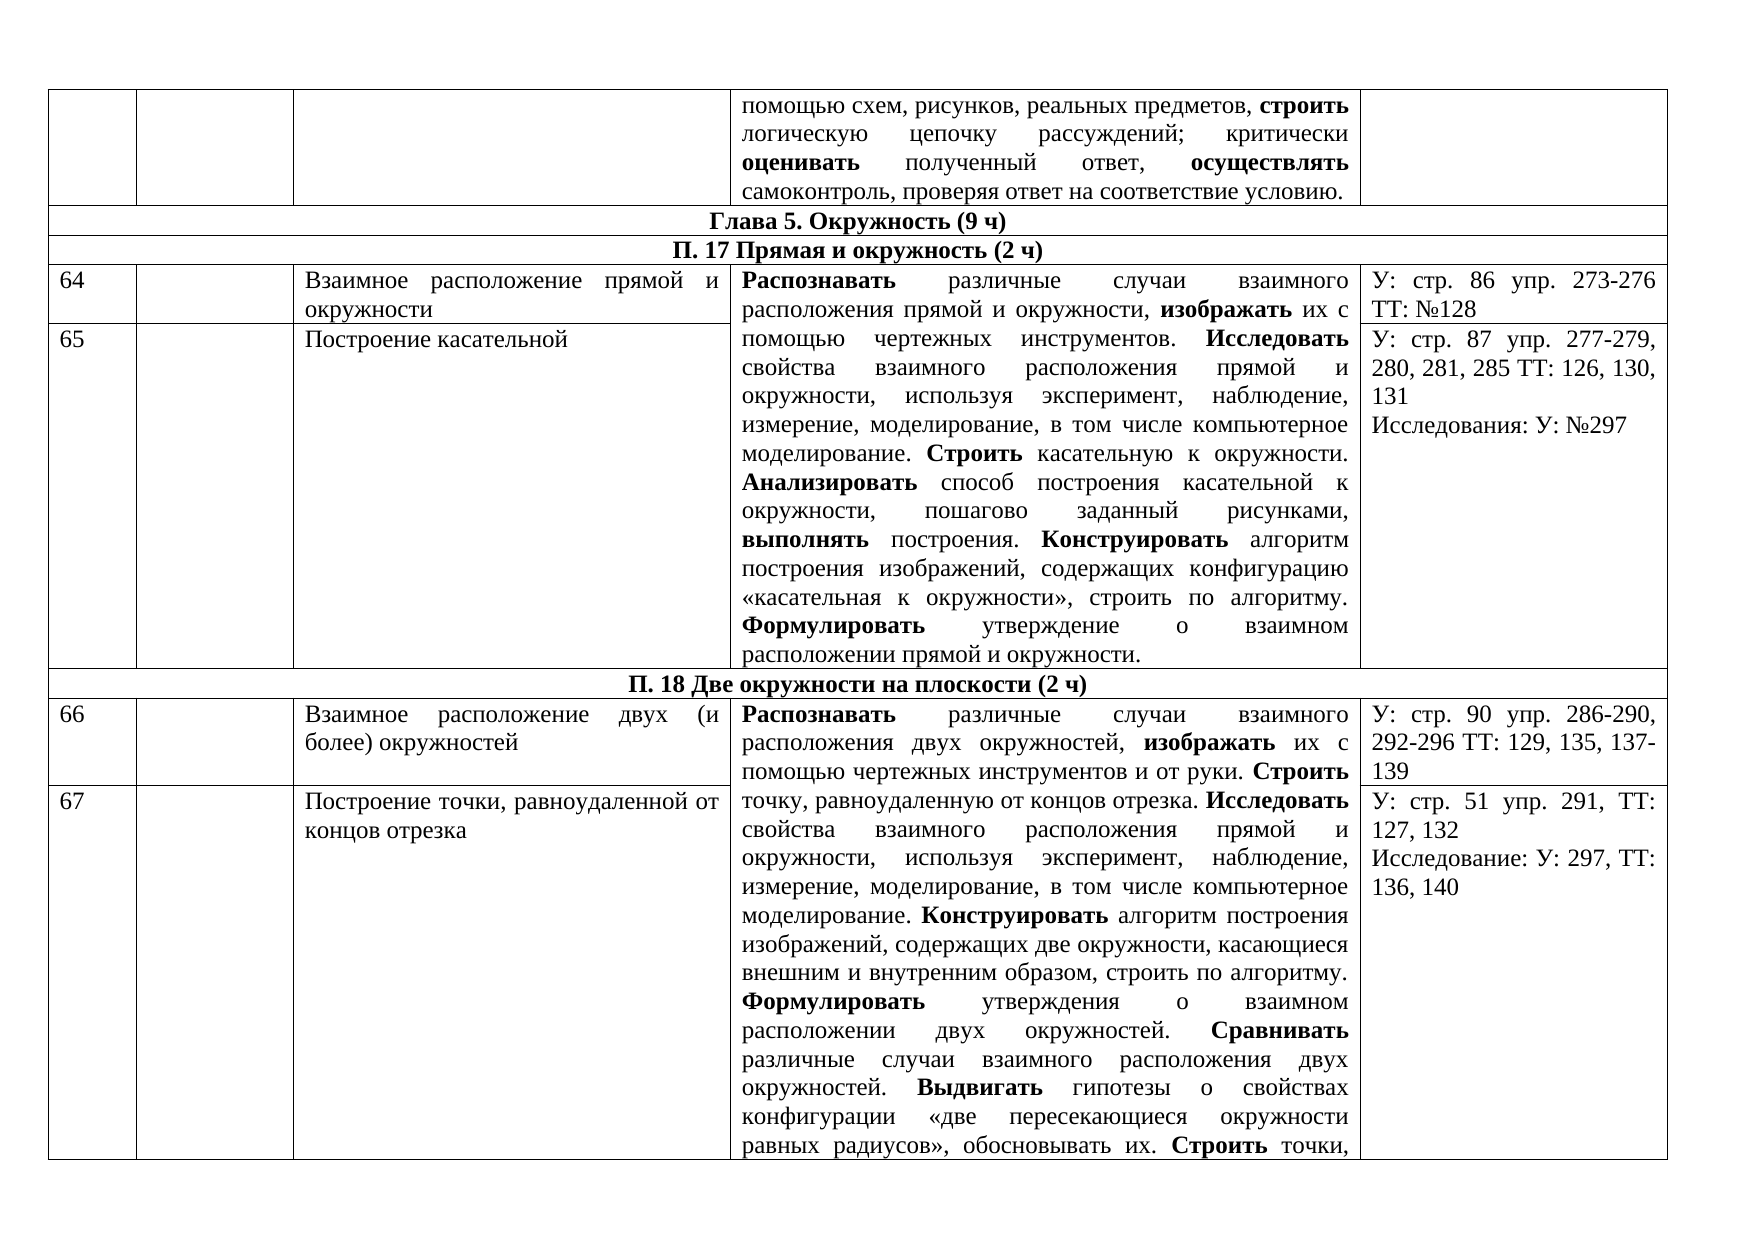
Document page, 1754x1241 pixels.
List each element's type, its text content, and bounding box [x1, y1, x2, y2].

table_cell [137, 90, 293, 205]
table_cell [137, 699, 293, 785]
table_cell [1361, 90, 1667, 205]
table_cell У: стр. 87 упр. 277-279, 280, 281, 285 ТТ: 126, 130, 131 Исследования: У: №297 [1361, 324, 1667, 668]
table_cell 63 [49, 90, 136, 205]
table_cell Глава 5. Окружность (9 ч) [49, 206, 1667, 234]
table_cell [1361, 786, 1667, 1159]
table_cell [137, 324, 293, 668]
table_cell [137, 786, 293, 1159]
table_cell Построение касательной [294, 324, 730, 668]
table_cell 67 [49, 786, 136, 1159]
table_cell 66 [49, 699, 136, 785]
table_cell У: стр. 90 упр. 286-290, 292-296 ТТ: 129, 135, 137-139 [1361, 699, 1667, 785]
table_cell 65 [49, 324, 136, 668]
table_cell Распознавать различные случаи взаимного расположения двух окружностей, изображать их с помощью чертежных инструментов и от руки. Строить точку, равноудаленную от концов отрезка. Исследовать свойства взаимного расположения прямой и окружности, используя эксперимент, наблюдение, измерение, моделирование, в том числе компьютерное моделирование. Конструировать алгоритм построения изображений, содержащих две окружности, касающиеся внешним и внутренним образом, строить по алгоритму. Формулировать утверждения о взаимном расположении двух окружностей. Сравнивать различные случаи взаимного расположения двух окружностей. Выдвигать гипотезы о свойствах конфигурации «две пересекающиеся окружности равных радиусов», обосновывать их. Строить точки, равноудаленные от концов отрезка. [731, 699, 1360, 1159]
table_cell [294, 90, 730, 205]
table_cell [294, 786, 730, 1159]
table_cell [137, 265, 293, 323]
table_cell Взаимное расположение двух (и более) окружностей [294, 699, 730, 785]
table_cell Взаимное расположение прямой и окружности [294, 265, 730, 323]
table_cell Распознавать различные случаи взаимного расположения прямой и окружности, изображать их с помощью чертежных инструментов. Исследовать свойства взаимного расположения прямой и окружности, используя эксперимент, наблюдение, измерение, моделирование, в том числе компьютерное моделирование. Строить касательную к окружности. Анализировать способ построения касательной к окружности, пошагово заданный рисунками, выполнять построения. Конструировать алгоритм построения изображений, содержащих конфигурацию «касательная к окружности», строить по алгоритму. Формулировать утверждение о взаимном расположении прямой и окружности. [731, 265, 1360, 668]
table_cell У: стр. 86 упр. 273-276 ТТ: №128 [1361, 265, 1667, 323]
table_cell П. 17 Прямая и окружность (2 ч) [49, 236, 1667, 264]
table_cell 64 [49, 265, 136, 323]
table_cell П. 18 Две окружности на плоскости (2 ч) [49, 669, 1667, 698]
